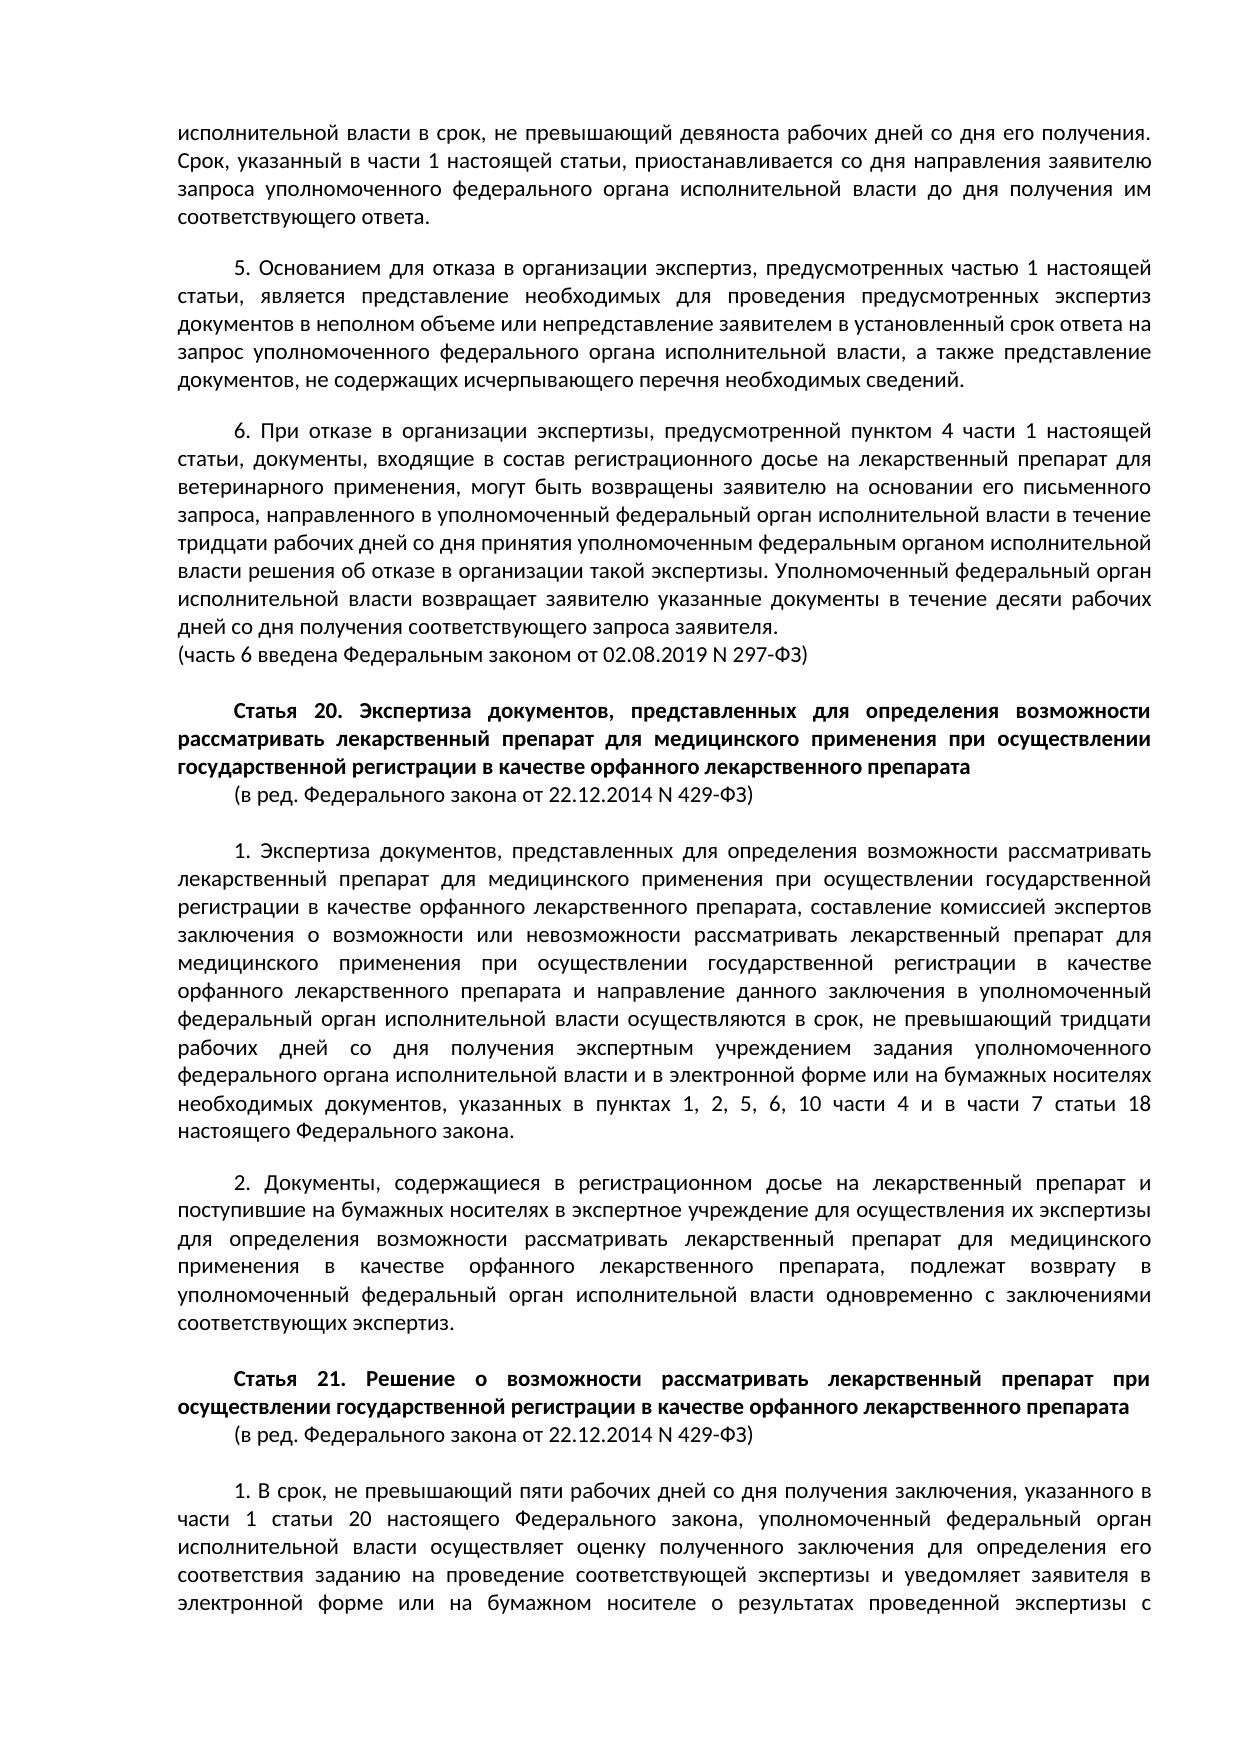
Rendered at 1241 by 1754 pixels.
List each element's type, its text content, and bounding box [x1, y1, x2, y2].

text (часть 6 введена Федеральным законом от 02.08.2019 N 297-ФЗ) [177, 640, 1152, 668]
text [177, 1476, 1152, 1616]
text (в ред. Федерального закона от 22.12.2014 N 429-ФЗ) [177, 780, 1152, 808]
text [177, 118, 1152, 230]
text (в ред. Федерального закона от 22.12.2014 N 429-ФЗ) [177, 1420, 1152, 1448]
text 6. При отказе в организации экспертизы, предусмотренной пунктом 4 части 1 настоящей статьи, документы, входящие в состав регистрационного досье на лекарственный препарат для ветеринарного применения, могут быть возвращены заявителю на основании его письменного запроса, направленного в уполномоченный федеральный орган исполнительной власти в течение тридцати рабочих дней со дня принятия уполномоченным федеральным органом исполнительной власти решения об отказе в организации такой экспертизы. Уполномоченный федеральный орган исполнительной власти возвращает заявителю указанные документы в течение десяти рабочих дней со дня получения соответствующего запроса заявителя. [177, 416, 1152, 640]
text 1. Экспертиза документов, представленных для определения возможности рассматривать лекарственный препарат для медицинского применения при осуществлении государственной регистрации в качестве орфанного лекарственного препарата, составление комиссией экспертов заключения о возможности или невозможности рассматривать лекарственный препарат для медицинского применения при осуществлении государственной регистрации в качестве орфанного лекарственного препарата и направление данного заключения в уполномоченный федеральный орган исполнительной власти осуществляются в срок, не превышающий тридцати рабочих дней со дня получения экспертным учреждением задания уполномоченного федерального органа исполнительной власти и в электронной форме или на бумажных носителях необходимых документов, указанных в пунктах 1, 2, 5, 6, 10 части 4 и в части 7 статьи 18 настоящего Федерального закона. [177, 836, 1152, 1145]
text 5. Основанием для отказа в организации экспертиз, предусмотренных частью 1 настоящей статьи, является представление необходимых для проведения предусмотренных экспертиз документов в неполном объеме или непредставление заявителем в установленный срок ответа на запрос уполномоченного федерального органа исполнительной власти, а также представление документов, не содержащих исчерпывающего перечня необходимых сведений. [177, 253, 1152, 393]
title Статья 20. Экспертиза документов, представленных для определения возможности рассматривать лекарственный препарат для медицинского применения при осуществлении государственной регистрации в качестве орфанного лекарственного препарата [177, 696, 1152, 780]
text 2. Документы, содержащиеся в регистрационном досье на лекарственный препарат и поступившие на бумажных носителях в экспертное учреждение для осуществления их экспертизы для определения возможности рассматривать лекарственный препарат для медицинского применения в качестве орфанного лекарственного препарата, подлежат возврату в уполномоченный федеральный орган исполнительной власти одновременно с заключениями соответствующих экспертиз. [177, 1168, 1152, 1336]
title Статья 21. Решение о возможности рассматривать лекарственный препарат при осуществлении государственной регистрации в качестве орфанного лекарственного препарата [177, 1364, 1152, 1420]
